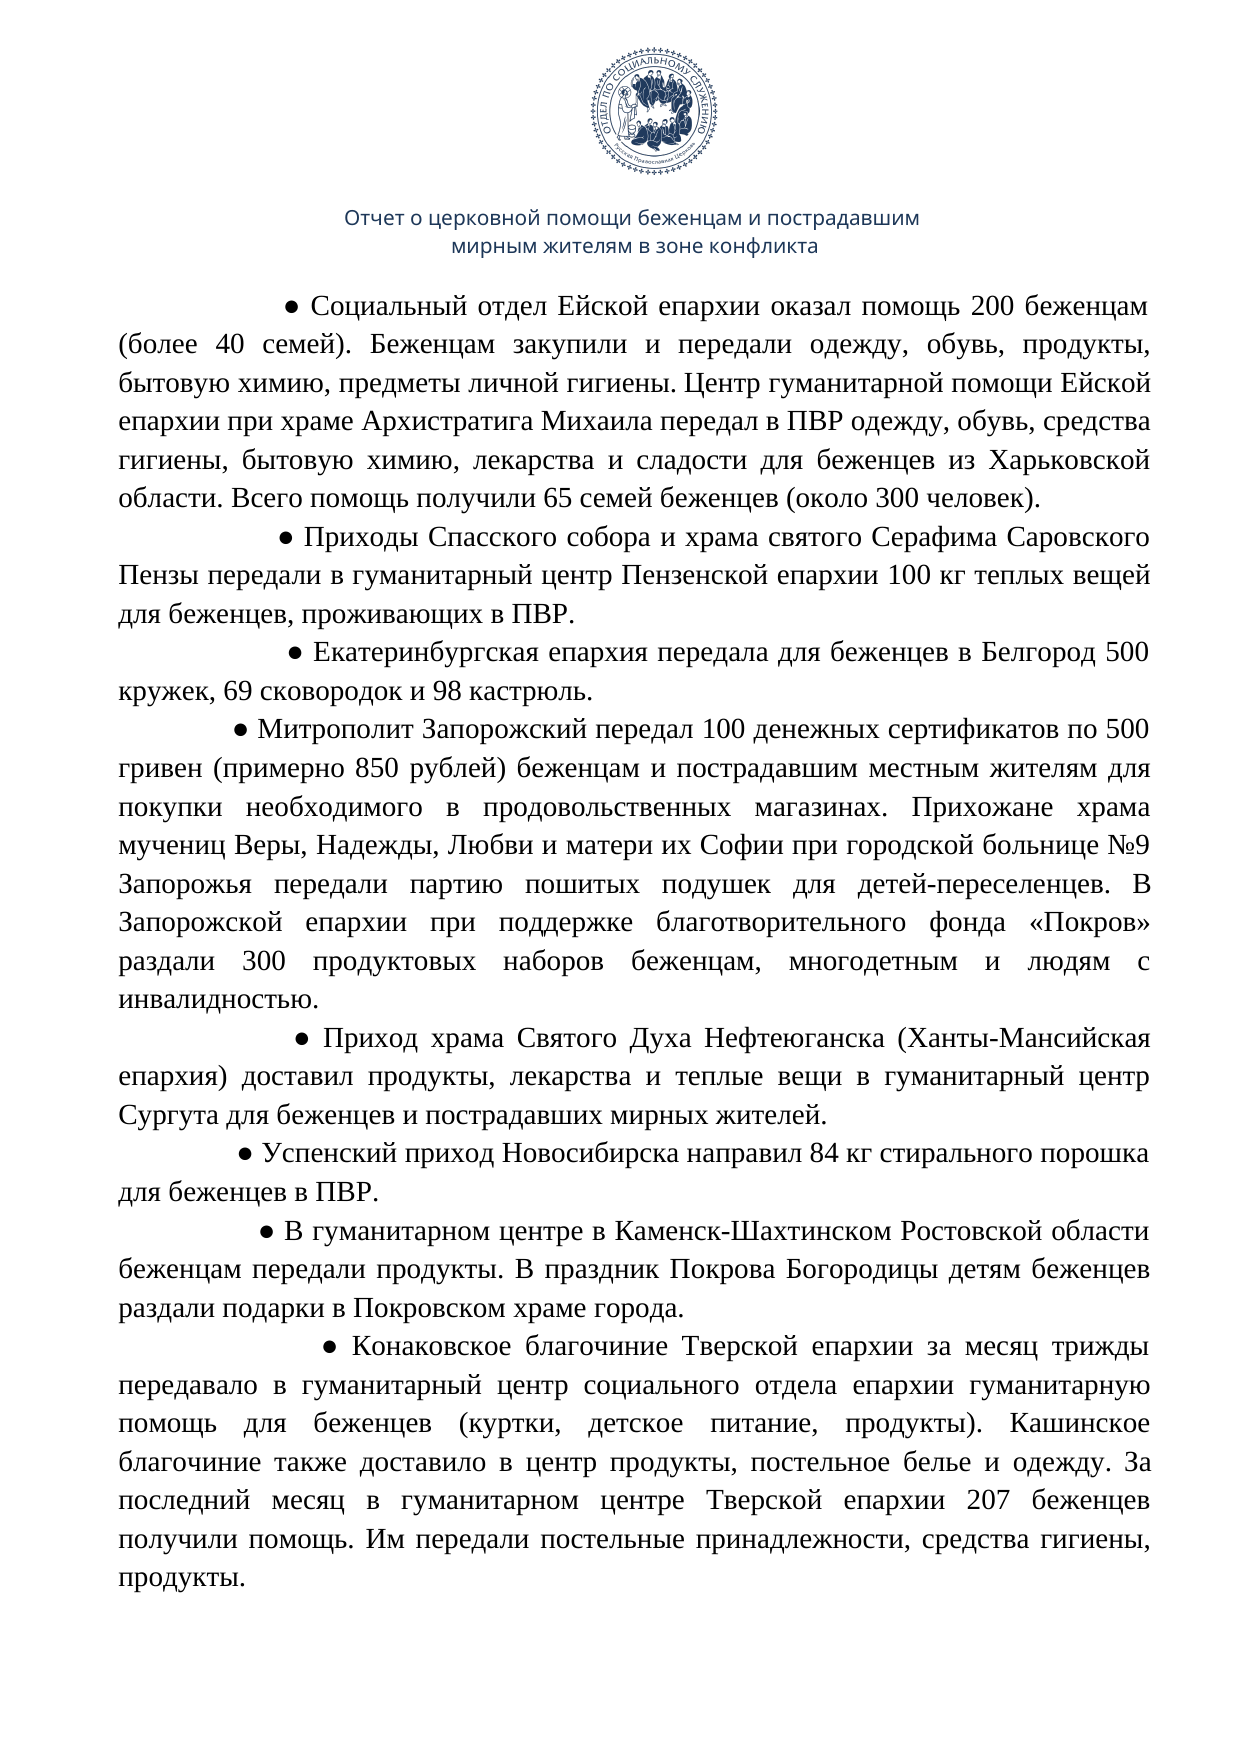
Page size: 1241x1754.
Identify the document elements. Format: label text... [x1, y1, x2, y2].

text ● Екатеринбургская епархия передала для беженцев в Белгород 500 кружек, 69 сковородок и 98 кастрюль. [118, 634, 1152, 707]
text ● Социальный отдел Ейской епархии оказал помощь 200 беженцам (более 40 семей). Беженцам закупили и передали одежду, обувь, продукты, бытовую химию, предметы личной гигиены. Центр гуманитарной помощи Ейской епархии при храме Архистратига Михаила передал в ПВР одежду, обувь, средства гигиены, бытовую химию, лекарства и сладости для беженцев из Харьковской области. Всего помощь получили 65 семей беженцев (около 300 человек). [118, 288, 1152, 514]
picture [590, 47, 718, 175]
text ● Приходы Спасского собора и храма святого Серафима Саровского Пензы передали в гуманитарный центр Пензенской епархии 100 кг теплых вещей для беженцев, проживающих в ПВР. [118, 519, 1152, 629]
text ● В гуманитарном центре в Каменск-Шахтинском Ростовской области беженцам передали продукты. В праздник Покрова Богородицы детям беженцев раздали подарки в Покровском храме города. [118, 1213, 1152, 1323]
text ● Митрополит Запорожский передал 100 денежных сертификатов по 500 гривен (примерно 850 рублей) беженцам и пострадавшим местным жителям для покупки необходимого в продовольственных магазинах. Прихожане храма мучениц Веры, Надежды, Любви и матери их Софии при городской больнице №9 Запорожья передали партию пошитых подушек для детей-переселенцев. В Запорожской епархии при поддержке благотворительного фонда «Покров» раздали 300 продуктовых наборов беженцам, многодетным и людям с инвалидностью. [118, 712, 1152, 1015]
text ● Успенский приход Новосибирска направил 84 кг стирального порошка для беженцев в ПВР. [118, 1136, 1152, 1208]
text ● Приход храма Святого Духа Нефтеюганска (Ханты-Мансийская епархия) доставил продукты, лекарства и теплые вещи в гуманитарный центр Сургута для беженцев и пострадавших мирных жителей. [118, 1020, 1152, 1131]
text ● Конаковское благочиние Тверской епархии за месяц трижды передавало в гуманитарный центр социального отдела епархии гуманитарную помощь для беженцев (куртки, детское питание, продукты). Кашинское благочиние также доставило в центр продукты, постельное белье и одежду. За последний месяц в гуманитарном центре Тверской епархии 207 беженцев получили помощь. Им передали постельные принадлежности, средства гигиены, продукты. [118, 1328, 1152, 1593]
